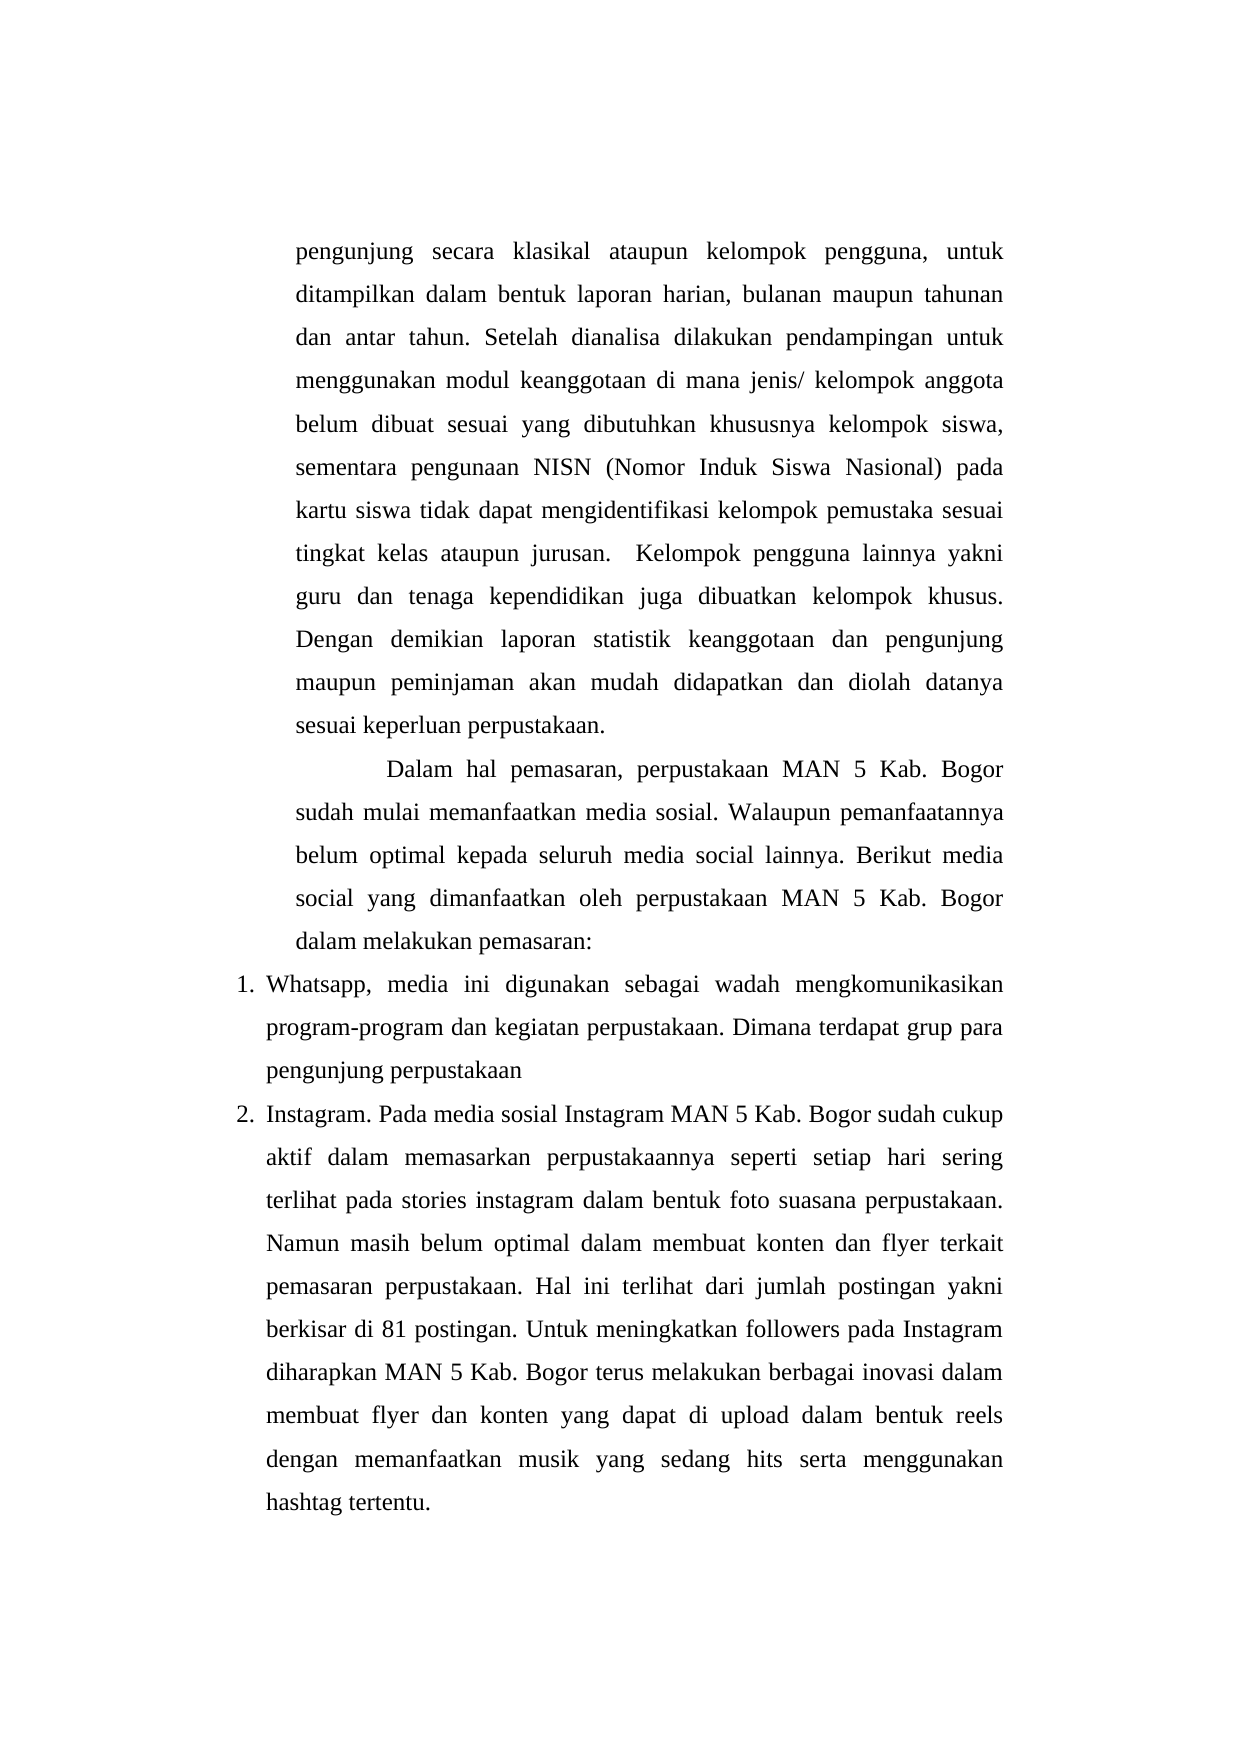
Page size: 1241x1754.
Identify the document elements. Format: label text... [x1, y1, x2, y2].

list Instagram. Pada media sosial Instagram MAN 5 Kab. Bogor sudah cukup aktif dalam memasarkan perpustakaannya seperti setiap hari sering terlihat pada stories instagram dalam bentuk foto suasana perpustakaan. Namun masih belum optimal dalam membuat konten dan flyer terkait pemasaran perpustakaan. Hal ini terlihat dari jumlah postingan yakni berkisar di 81 postingan. Untuk meningkatkan followers pada Instagram diharapkan MAN 5 Kab. Bogor terus melakukan berbagai inovasi dalam membuat flyer dan konten yang dapat di upload dalam bentuk reels dengan memanfaatkan musik yang sedang hits serta menggunakan hashtag tertentu. [236, 1099, 1004, 1516]
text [295, 236, 1004, 739]
list Whatsapp, media ini digunakan sebagai wadah mengkomunikasikan program-program dan kegiatan perpustakaan. Dimana terdapat grup para pengunjung perpustakaan [236, 969, 1004, 1084]
text Dalam hal pemasaran, perpustakaan MAN 5 Kab. Bogor sudah mulai memanfaatkan media sosial. Walaupun pemanfaatannya belum optimal kepada seluruh media social lainnya. Berikut media social yang dimanfaatkan oleh perpustakaan MAN 5 Kab. Bogor dalam melakukan pemasaran: [295, 754, 1004, 955]
